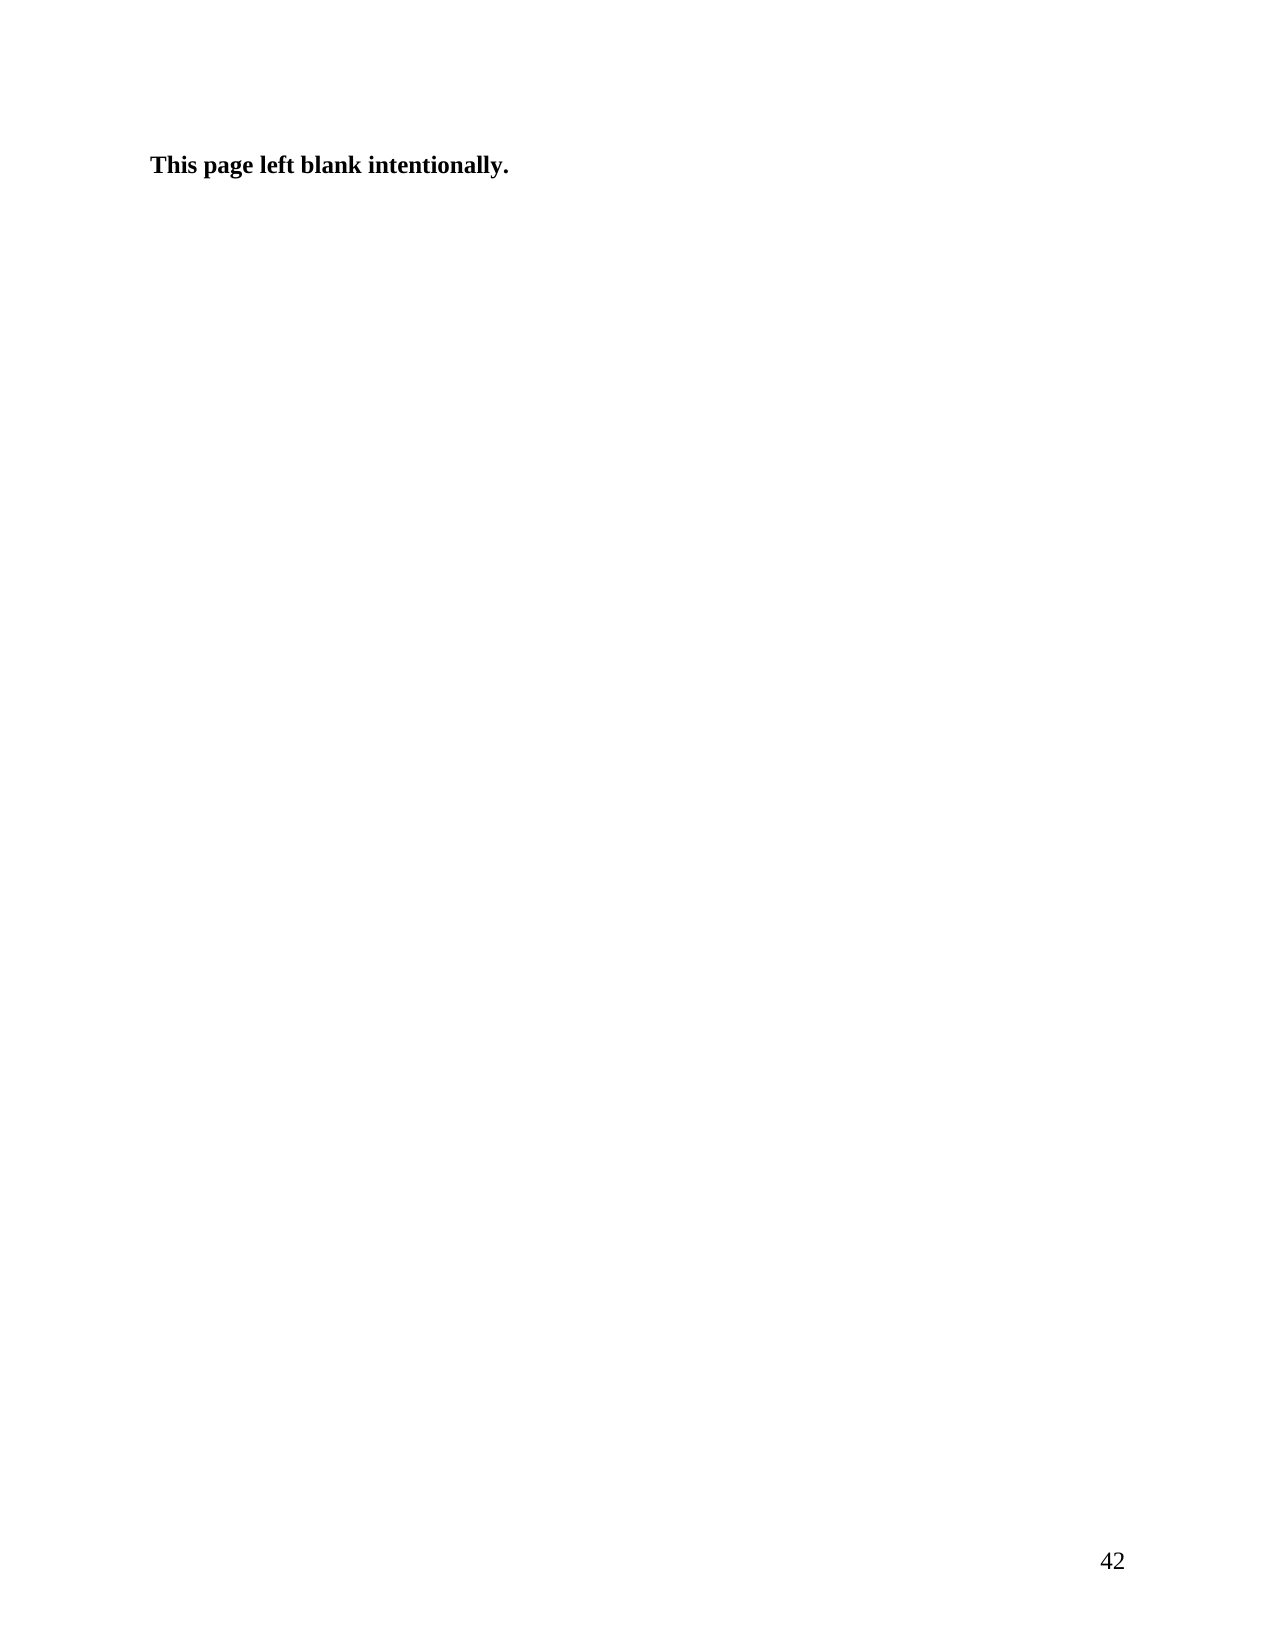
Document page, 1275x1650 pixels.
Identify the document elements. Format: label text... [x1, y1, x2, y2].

text This page left blank intentionally. [150, 150, 1125, 179]
